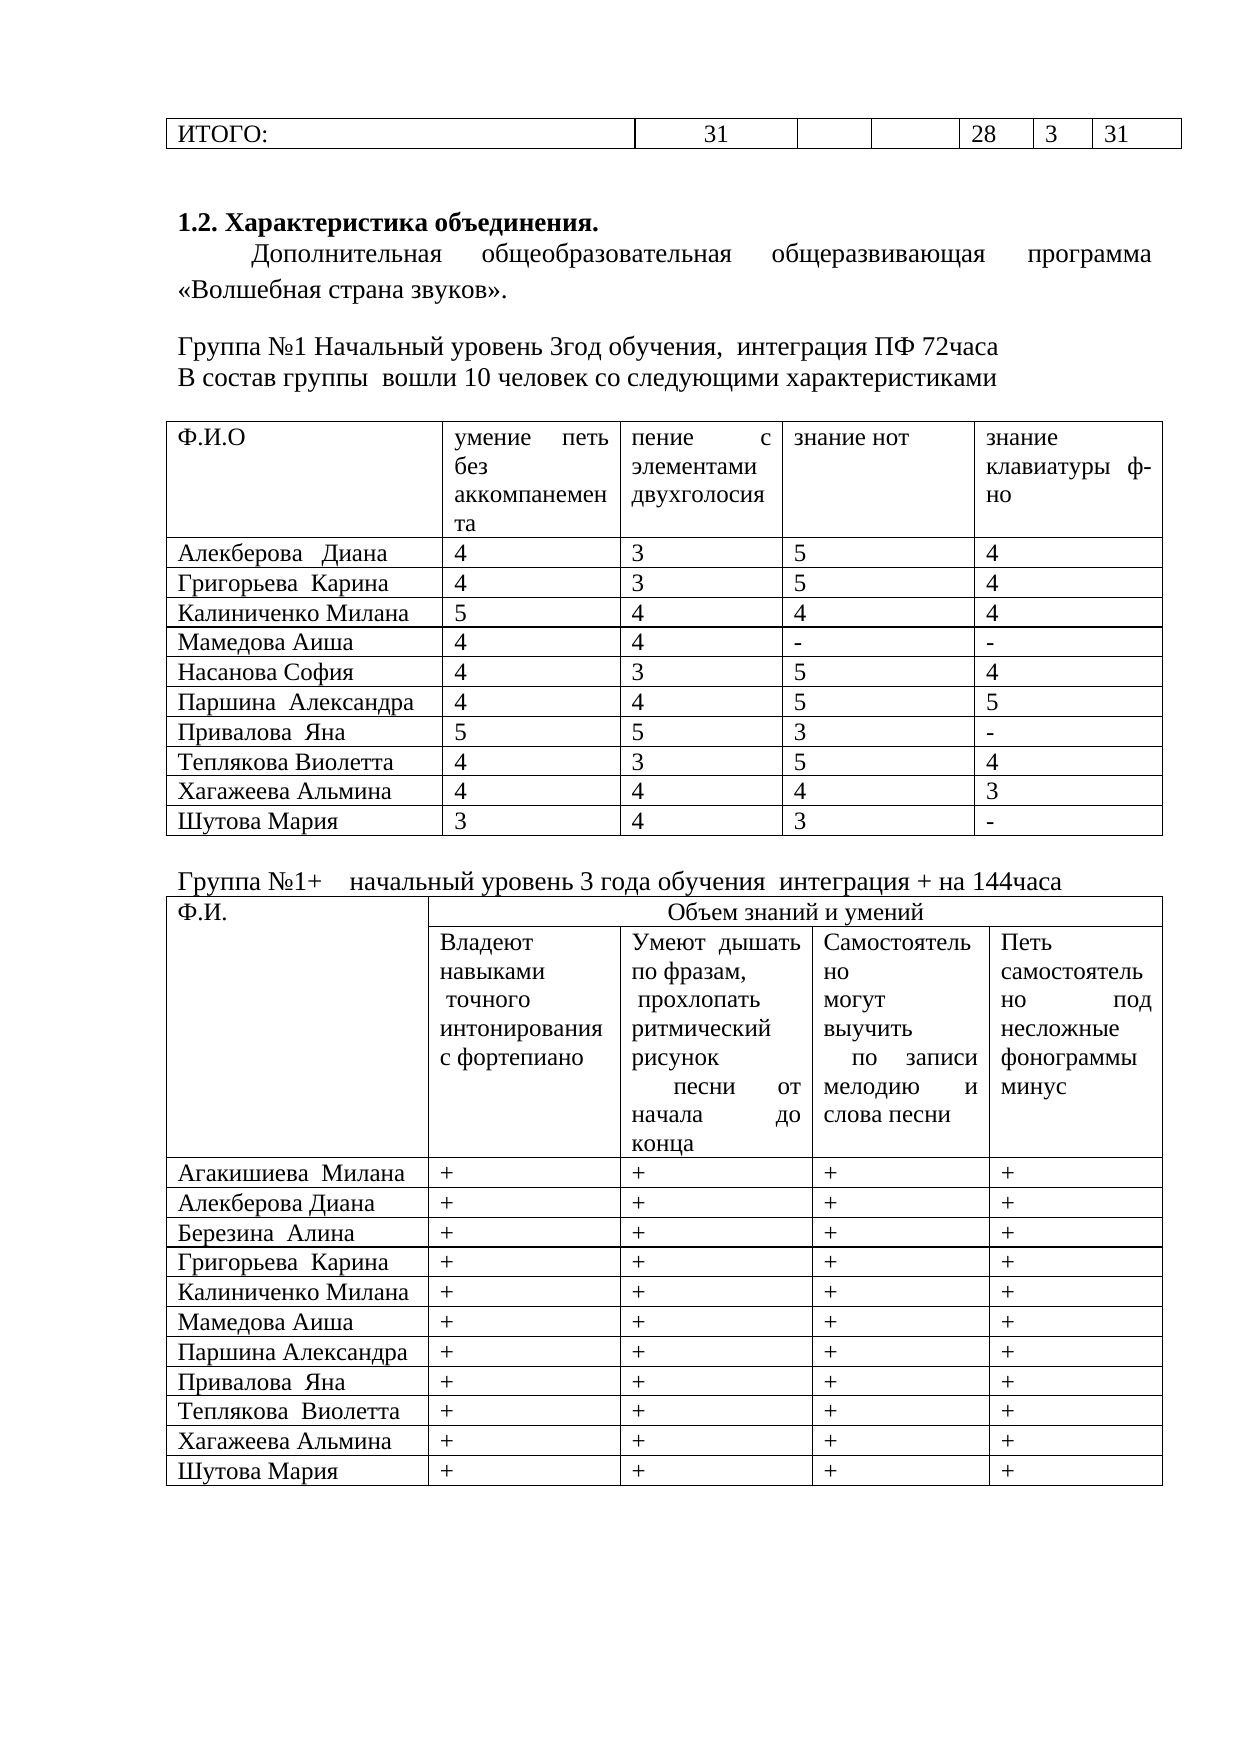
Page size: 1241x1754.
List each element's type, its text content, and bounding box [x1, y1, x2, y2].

table_cell + [621, 1277, 812, 1306]
table_cell + [990, 1367, 1162, 1395]
table_cell + [621, 1426, 812, 1455]
table_cell + [990, 1158, 1162, 1187]
table_cell + [429, 1307, 620, 1336]
table_cell 3 [443, 806, 620, 835]
table_cell 4 [443, 776, 620, 805]
table_cell + [429, 1456, 620, 1485]
table_cell 5 [783, 687, 974, 716]
table_cell + [990, 1218, 1162, 1246]
table_cell Хагажеева Альмина [167, 776, 442, 805]
table_cell + [429, 1337, 620, 1366]
table_cell Агакишиева Милана [167, 1158, 428, 1187]
table_cell + [429, 1248, 620, 1276]
table_cell Березина Алина [167, 1218, 428, 1246]
table_cell + [429, 1158, 620, 1187]
table_cell + [621, 1396, 812, 1425]
table_cell + [990, 1337, 1162, 1366]
table_cell + [813, 1218, 989, 1246]
table_cell + [621, 1456, 812, 1485]
table_cell Шутова Мария [167, 1456, 428, 1485]
table_cell - [783, 628, 974, 656]
table_cell 5 [783, 747, 974, 775]
table_cell 4 [443, 657, 620, 686]
text 1.2. Характеристика объединения. [177, 206, 1152, 238]
table_cell 4 [621, 776, 782, 805]
table_cell + [813, 1248, 989, 1276]
table_cell + [429, 1218, 620, 1246]
table_cell Мамедова Аиша [167, 628, 442, 656]
table_cell 4 [975, 568, 1162, 597]
table_cell - [975, 806, 1162, 835]
table_header Объем знаний и умений [429, 897, 1162, 926]
table_cell Алекберова Диана [167, 538, 442, 567]
table_cell Привалова Яна [167, 1367, 428, 1395]
table_cell 4 [783, 598, 974, 626]
table_cell + [813, 1337, 989, 1366]
table_cell + [813, 1158, 989, 1187]
table_cell Калиниченко Милана [167, 1277, 428, 1306]
table_cell 3 [783, 806, 974, 835]
table_cell Мамедова Аиша [167, 1307, 428, 1336]
table_cell 4 [975, 538, 1162, 567]
table_cell 5 [975, 687, 1162, 716]
text Дополнительная общеобразовательная общеразвивающая программа «Волшебная страна звуков». [177, 238, 1152, 304]
table_cell 5 [783, 657, 974, 686]
table_cell + [813, 1456, 989, 1485]
table_cell Привалова Яна [167, 717, 442, 746]
table_header знание нот [783, 422, 974, 537]
table_header Ф.И. [167, 897, 428, 1157]
table_cell Калиниченко Милана [167, 598, 442, 626]
table_cell Теплякова Виолетта [167, 1396, 428, 1425]
table_cell Самостоятельно могут выучить по записи мелодию и слова песни [813, 927, 989, 1157]
table_cell 4 [443, 687, 620, 716]
table_cell + [621, 1337, 812, 1366]
table_header умение петь без аккомпанемента [443, 422, 620, 537]
table_cell Теплякова Виолетта [167, 747, 442, 775]
table_cell - [975, 628, 1162, 656]
table_cell + [621, 1248, 812, 1276]
table_cell + [990, 1188, 1162, 1217]
table_cell [872, 119, 959, 148]
table_header знание клавиатуры ф-но [975, 422, 1162, 537]
table_cell + [813, 1396, 989, 1425]
table_cell + [813, 1277, 989, 1306]
table_cell Паршина Александра [167, 1337, 428, 1366]
table_cell + [621, 1367, 812, 1395]
table_cell + [813, 1367, 989, 1395]
table_cell 4 [975, 598, 1162, 626]
table_cell 4 [443, 568, 620, 597]
text Группа №1 Начальный уровень 3год обучения, интеграция ПФ 72часа [177, 330, 1152, 361]
table_cell 4 [621, 598, 782, 626]
table_cell 3 [621, 568, 782, 597]
table_cell Григорьева Карина [167, 1248, 428, 1276]
table_cell [798, 119, 871, 148]
table_cell 28 [960, 119, 1033, 148]
table_cell + [429, 1396, 620, 1425]
table_cell Насанова София [167, 657, 442, 686]
table_cell 4 [621, 687, 782, 716]
table_cell + [621, 1218, 812, 1246]
table_cell 5 [443, 598, 620, 626]
table_cell + [813, 1426, 989, 1455]
table_cell + [990, 1277, 1162, 1306]
table_cell 5 [783, 538, 974, 567]
table_cell + [813, 1307, 989, 1336]
table_cell Умеют дышать по фразам, прохлопать ритмический рисунок песни от начала до конца [621, 927, 812, 1157]
table_cell 4 [975, 747, 1162, 775]
table_cell 5 [783, 568, 974, 597]
table_cell Петь самостоятельно под несложные фонограммы минус [990, 927, 1162, 1157]
table_cell + [621, 1188, 812, 1217]
table_cell 3 [621, 538, 782, 567]
table_cell 4 [443, 747, 620, 775]
table_cell + [429, 1367, 620, 1395]
table_cell ИТОГО: [167, 119, 634, 148]
table_cell 31 [636, 119, 797, 148]
table_cell + [621, 1307, 812, 1336]
table_cell 4 [621, 806, 782, 835]
text Группа №1+ начальный уровень 3 года обучения интеграция + на 144часа [177, 865, 1152, 896]
table_cell 3 [783, 717, 974, 746]
table_header Ф.И.O [167, 422, 442, 537]
table_cell 4 [975, 657, 1162, 686]
table_cell + [990, 1456, 1162, 1485]
table_cell 5 [621, 717, 782, 746]
table_cell 4 [443, 628, 620, 656]
table_cell Григорьева Карина [167, 568, 442, 597]
table_cell + [990, 1396, 1162, 1425]
table_cell + [429, 1188, 620, 1217]
table_cell + [990, 1248, 1162, 1276]
table_cell Алекберова Диана [167, 1188, 428, 1217]
table_cell 5 [443, 717, 620, 746]
table_cell 3 [621, 657, 782, 686]
table_cell Паршина Александра [167, 687, 442, 716]
table_cell + [990, 1426, 1162, 1455]
table_cell Шутова Мария [167, 806, 442, 835]
table_cell 4 [443, 538, 620, 567]
table_cell + [813, 1188, 989, 1217]
text В состав группы вошли 10 человек со следующими характеристиками [177, 361, 1152, 392]
table_cell + [429, 1277, 620, 1306]
table_cell 3 [621, 747, 782, 775]
table_cell Хагажеева Альмина [167, 1426, 428, 1455]
table_cell 4 [621, 628, 782, 656]
table_cell + [429, 1426, 620, 1455]
table_cell 31 [1093, 119, 1181, 148]
table_header пение с элементами двухголосия [621, 422, 782, 537]
table_cell 3 [975, 776, 1162, 805]
table_cell + [621, 1158, 812, 1187]
table_cell - [975, 717, 1162, 746]
table_cell Владеют навыками точного интонирования с фортепиано [429, 927, 620, 1157]
table_cell 3 [1034, 119, 1092, 148]
table_cell 4 [783, 776, 974, 805]
table_cell + [990, 1307, 1162, 1336]
